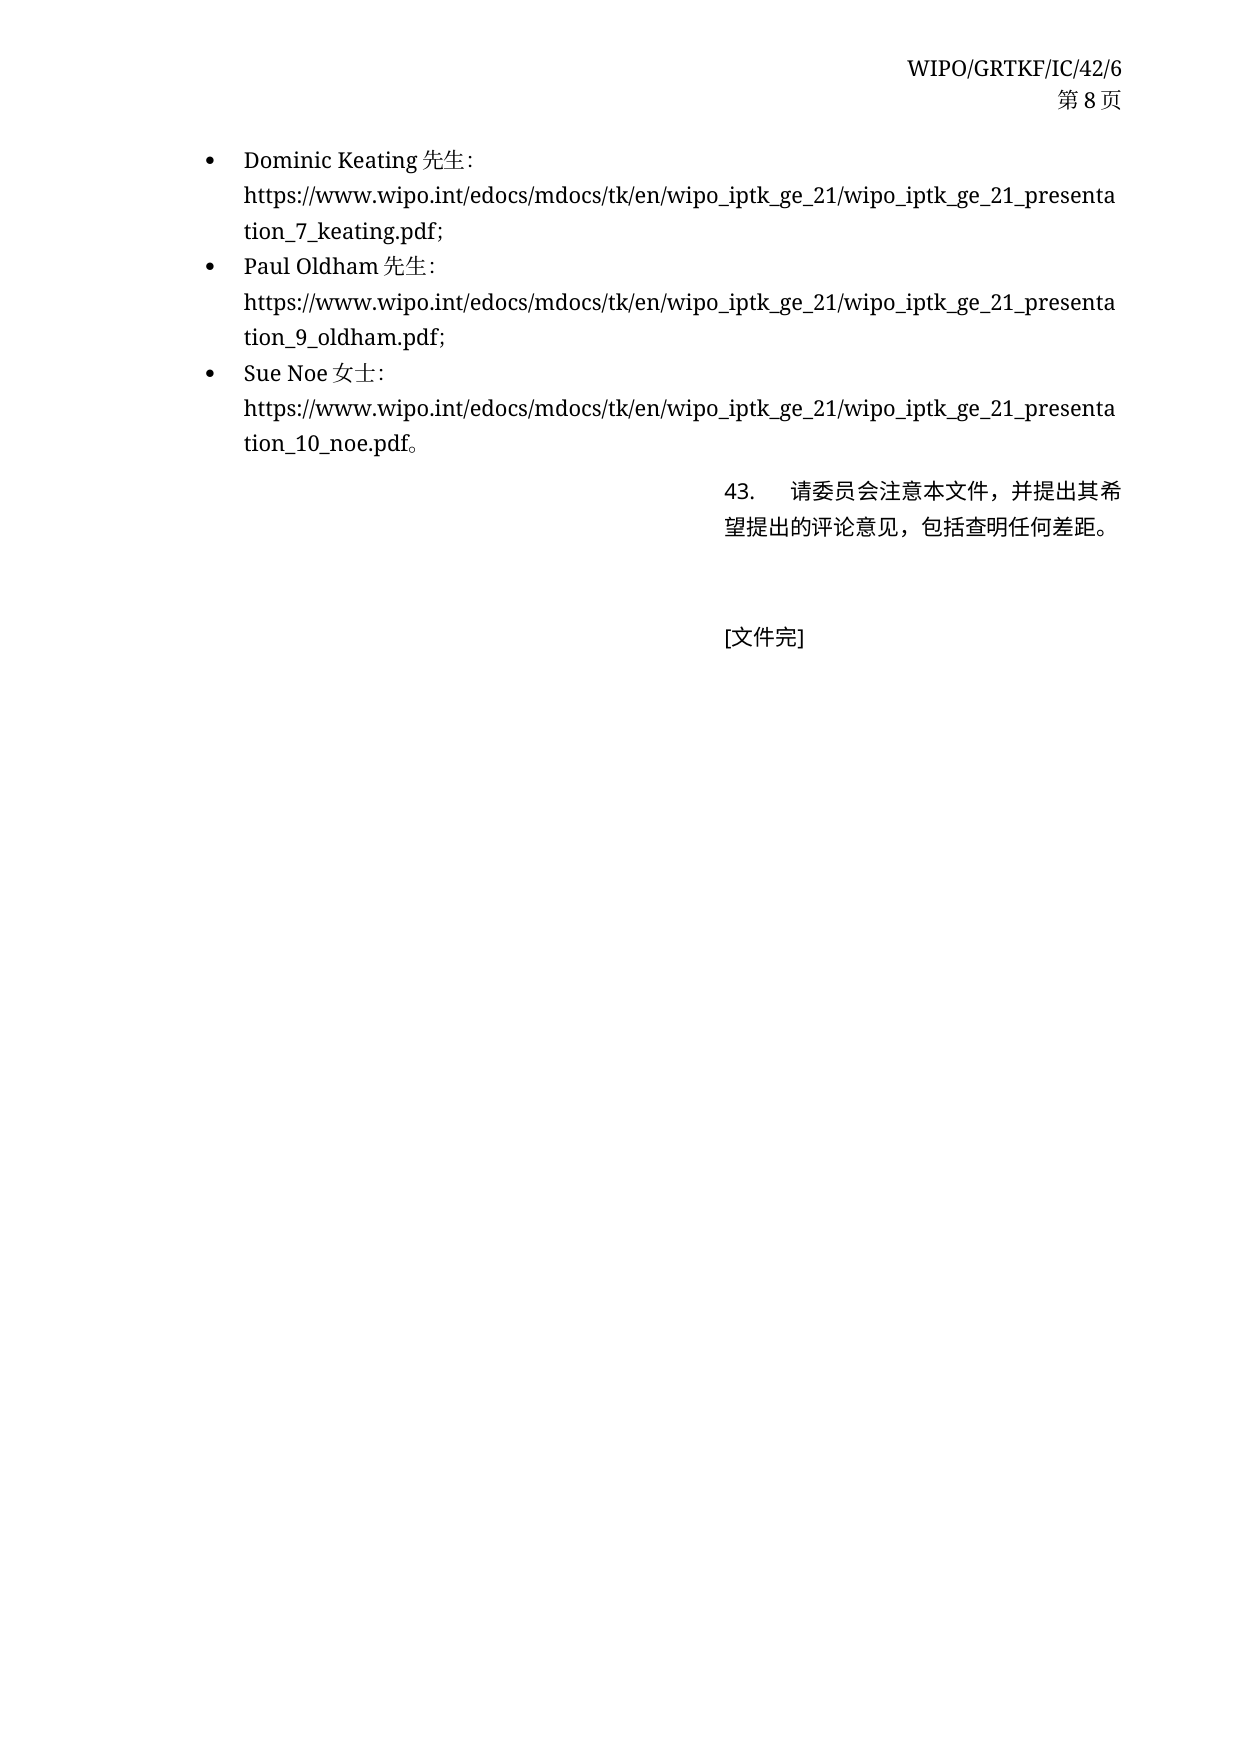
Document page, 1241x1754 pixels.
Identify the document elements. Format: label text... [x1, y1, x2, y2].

list Paul Oldham先生：https://www.wipo.int/edocs/mdocs/tk/en/wipo_iptk_ge_21/wipo_iptk_ge_21_presentation_9_oldham.pdf； [206, 246, 1122, 352]
text . 请委员会注意本文件，并提出其希望提出的评论意见，包括查明任何差距。 [724, 471, 1122, 542]
list Sue Noe女士：https://www.wipo.int/edocs/mdocs/tk/en/wipo_iptk_ge_21/wipo_iptk_ge_21_presentation_10_noe.pdf。 [206, 352, 1122, 458]
list Dominic Keating先生：https://www.wipo.int/edocs/mdocs/tk/en/wipo_iptk_ge_21/wipo_iptk_ge_21_presentation_7_keating.pdf； [206, 139, 1122, 246]
text [文件完] [724, 617, 1122, 652]
